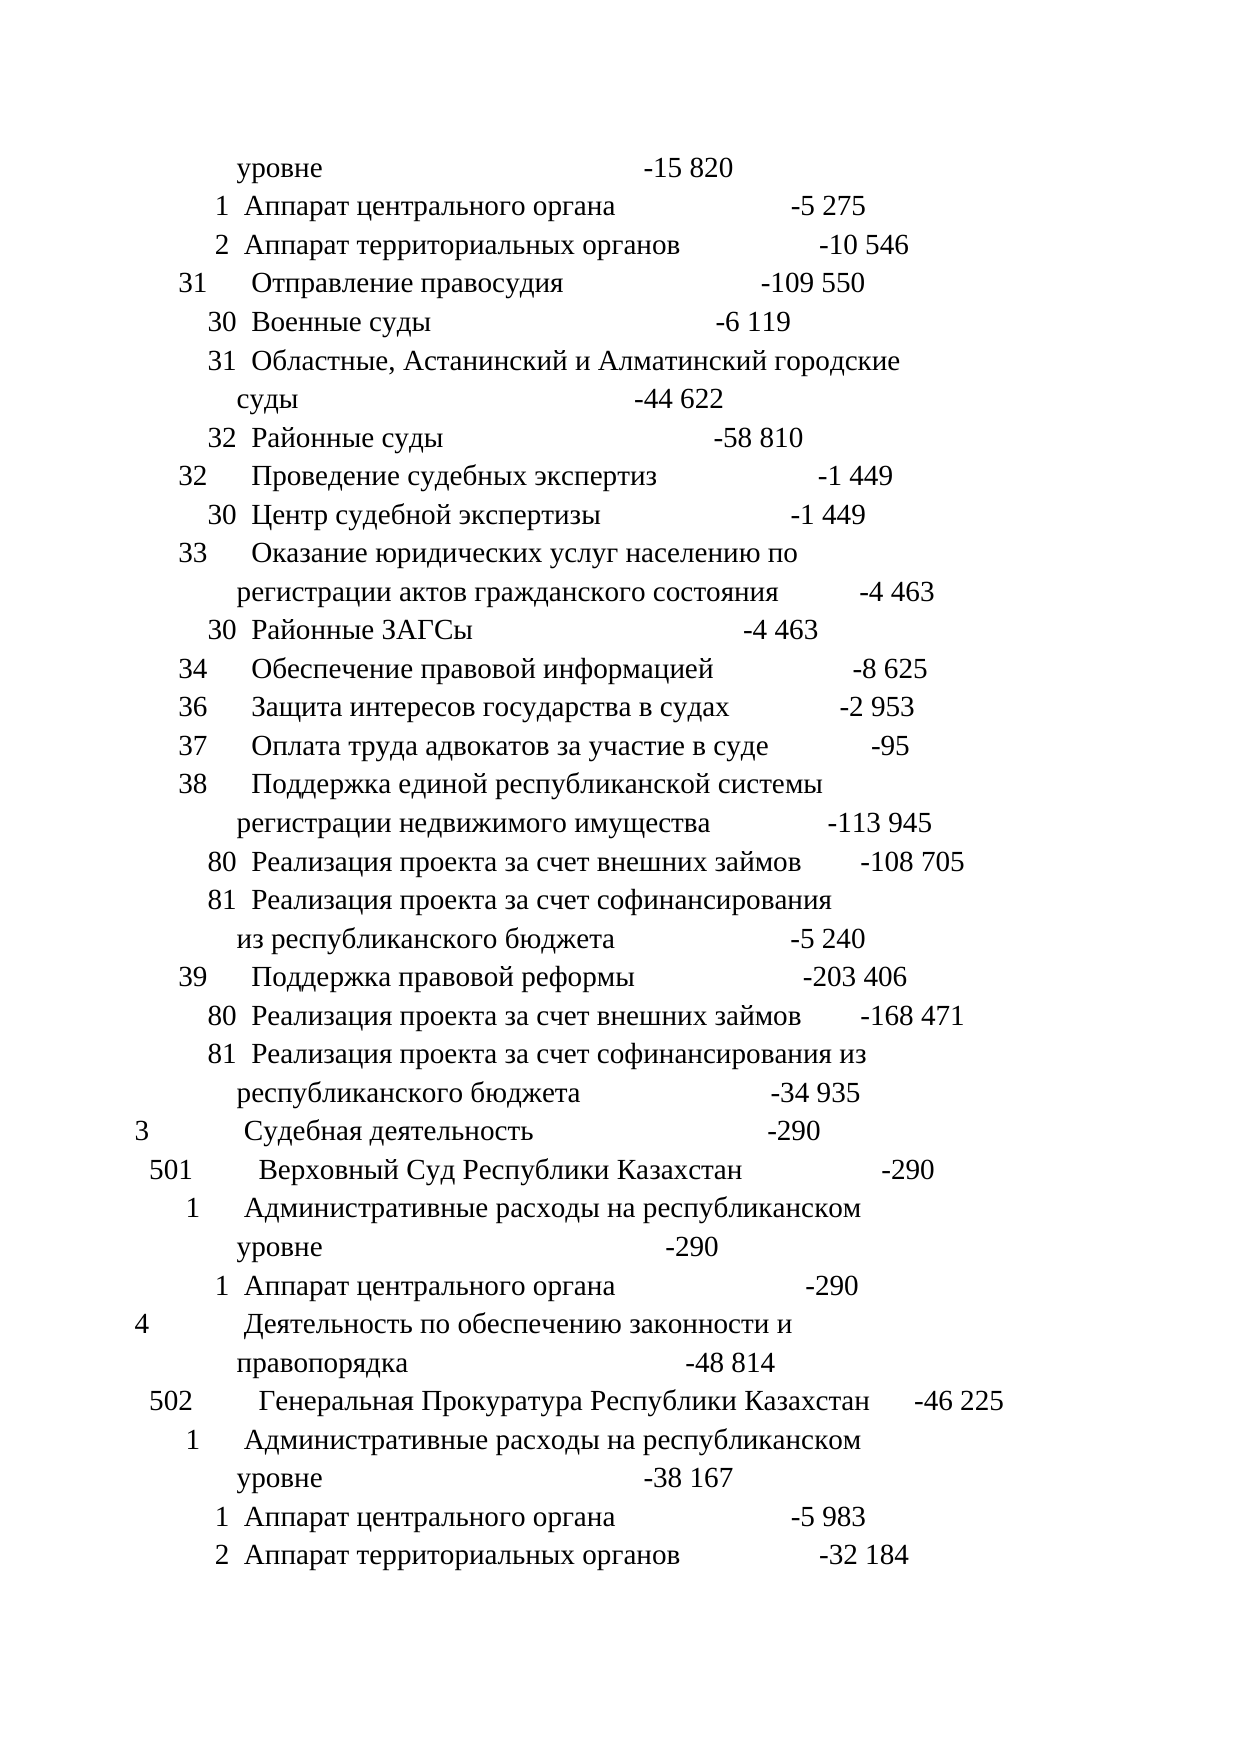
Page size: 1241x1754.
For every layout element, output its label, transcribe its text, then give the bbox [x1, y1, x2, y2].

text 30 Военные суды -6 119 [112, 304, 1128, 338]
text 39 Поддержка правовой реформы -203 406 [112, 959, 1128, 993]
text суды -44 622 [112, 381, 1128, 415]
text 30 Центр судебной экспертизы -1 449 [112, 497, 1128, 530]
text уровне -15 820 [112, 150, 1128, 183]
text 4 Деятельность по обеспечению законности и [112, 1306, 1128, 1340]
text уровне -38 167 [112, 1460, 1128, 1494]
text регистрации недвижимого имущества -113 945 [112, 805, 1128, 839]
text 31 Отправление правосудия -109 550 [112, 266, 1128, 299]
text 1 Аппарат центрального органа -5 983 [112, 1499, 1128, 1532]
text 80 Реализация проекта за счет внешних займов -168 471 [112, 998, 1128, 1031]
text 36 Защита интересов государства в судах -2 953 [112, 689, 1128, 723]
text 33 Оказание юридических услуг населению по [112, 535, 1128, 569]
text регистрации актов гражданского состояния -4 463 [112, 574, 1128, 607]
text 34 Обеспечение правовой информацией -8 625 [112, 651, 1128, 684]
text 32 Проведение судебных экспертиз -1 449 [112, 458, 1128, 492]
text 31 Областные, Астанинский и Алматинский городские [112, 343, 1128, 376]
text 81 Реализация проекта за счет софинансирования из [112, 1036, 1128, 1070]
text 38 Поддержка единой республиканской системы [112, 767, 1128, 800]
text 1 Аппарат центрального органа -5 275 [112, 188, 1128, 222]
text 502 Генеральная Прокуратура Республики Казахстан -46 225 [112, 1383, 1128, 1417]
text 1 Административные расходы на республиканском [112, 1422, 1128, 1455]
text правопорядка -48 814 [112, 1345, 1128, 1378]
text 2 Аппарат территориальных органов -10 546 [112, 227, 1128, 261]
text 30 Районные ЗАГСы -4 463 [112, 612, 1128, 646]
text из республиканского бюджета -5 240 [112, 921, 1128, 954]
text уровне -290 [112, 1229, 1128, 1263]
text 37 Оплата труда адвокатов за участие в суде -95 [112, 728, 1128, 762]
text 1 Аппарат центрального органа -290 [112, 1268, 1128, 1301]
text 81 Реализация проекта за счет софинансирования [112, 882, 1128, 916]
text республиканского бюджета -34 935 [112, 1075, 1128, 1108]
text 3 Судебная деятельность -290 [112, 1113, 1128, 1147]
text 32 Районные суды -58 810 [112, 420, 1128, 453]
text 1 Административные расходы на республиканском [112, 1191, 1128, 1224]
text 2 Аппарат территориальных органов -32 184 [112, 1537, 1128, 1571]
text 80 Реализация проекта за счет внешних займов -108 705 [112, 844, 1128, 877]
text 501 Верховный Суд Республики Казахстан -290 [112, 1152, 1128, 1186]
